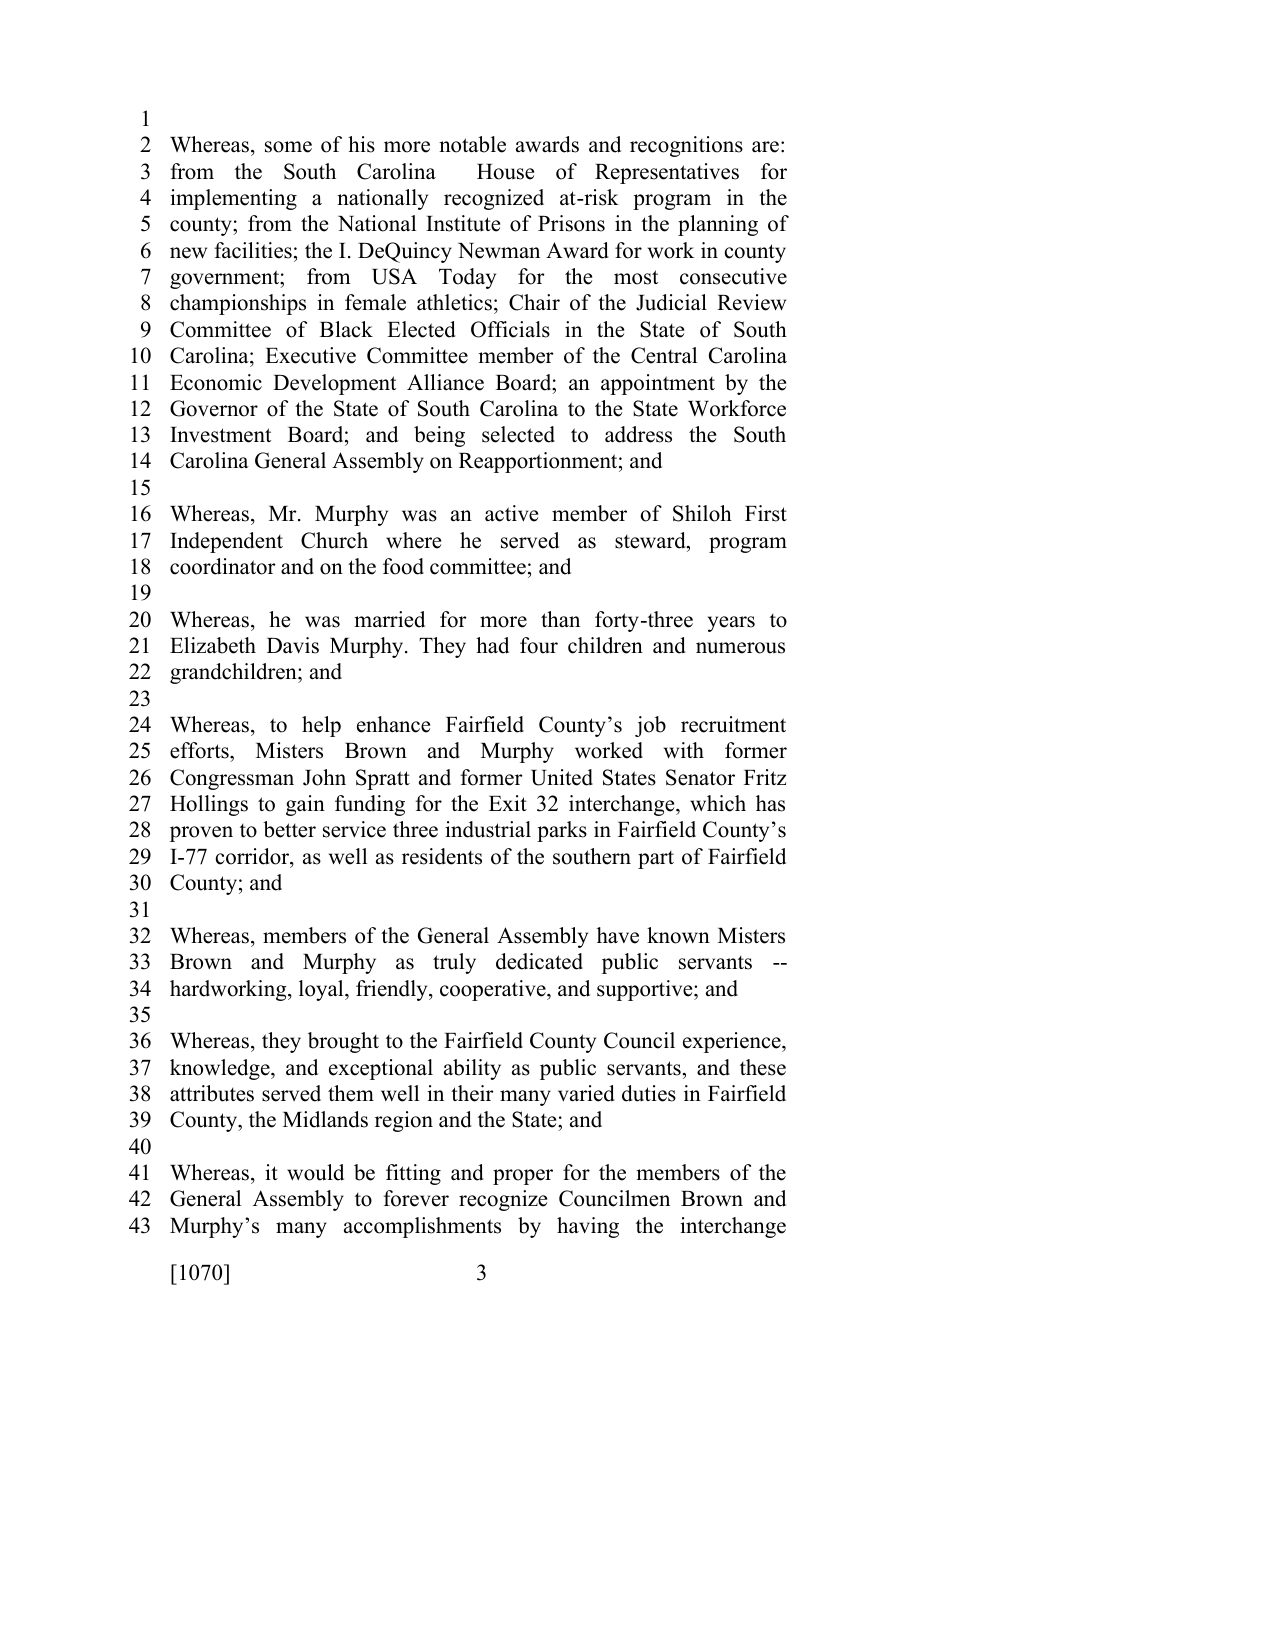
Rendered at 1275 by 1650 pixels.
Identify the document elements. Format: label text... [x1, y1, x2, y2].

text Whereas, members of the General Assembly have known Misters Brown and Murphy as truly dedicated public servants -- hardworking, loyal, friendly, cooperative, and supportive; and [169, 922, 787, 1001]
text Whereas, some of his more notable awards and recognitions are: from the South Carolina House of Representatives for implementing a nationally recognized at-risk program in the county; from the National Institute of Prisons in the planning of new facilities; the I. DeQuincy Newman Award for work in county government; from USA Today for the most consecutive championships in female athletics; Chair of the Judicial Review Committee of Black Elected Officials in the State of South Carolina; Executive Committee member of the Central Carolina Economic Development Alliance Board; an appointment by the Governor of the State of South Carolina to the State Workforce Investment Board; and being selected to address the South Carolina General Assembly on Reapportionment; and [169, 131, 787, 474]
text Whereas, he was married for more than forty-three years to Elizabeth Davis Murphy. They had four children and numerous grandchildren; and [169, 606, 787, 685]
text Whereas, they brought to the Fairfield County Council experience, knowledge, and exceptional ability as public servants, and these attributes served them well in their many varied duties in Fairfield County, the Midlands region and the State; and [169, 1027, 787, 1133]
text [169, 1159, 787, 1238]
text Whereas, Mr. Murphy was an active member of Shiloh First Independent Church where he served as steward, program coordinator and on the food committee; and [169, 500, 787, 579]
text Whereas, to help enhance Fairfield County’s job recruitment efforts, Misters Brown and Murphy worked with former Congressman John Spratt and former United States Senator Fritz Hollings to gain funding for the Exit 32 interchange, which has proven to better service three industrial parks in Fairfield County’s I-77 corridor, as well as residents of the southern part of Fairfield County; and [169, 711, 787, 896]
